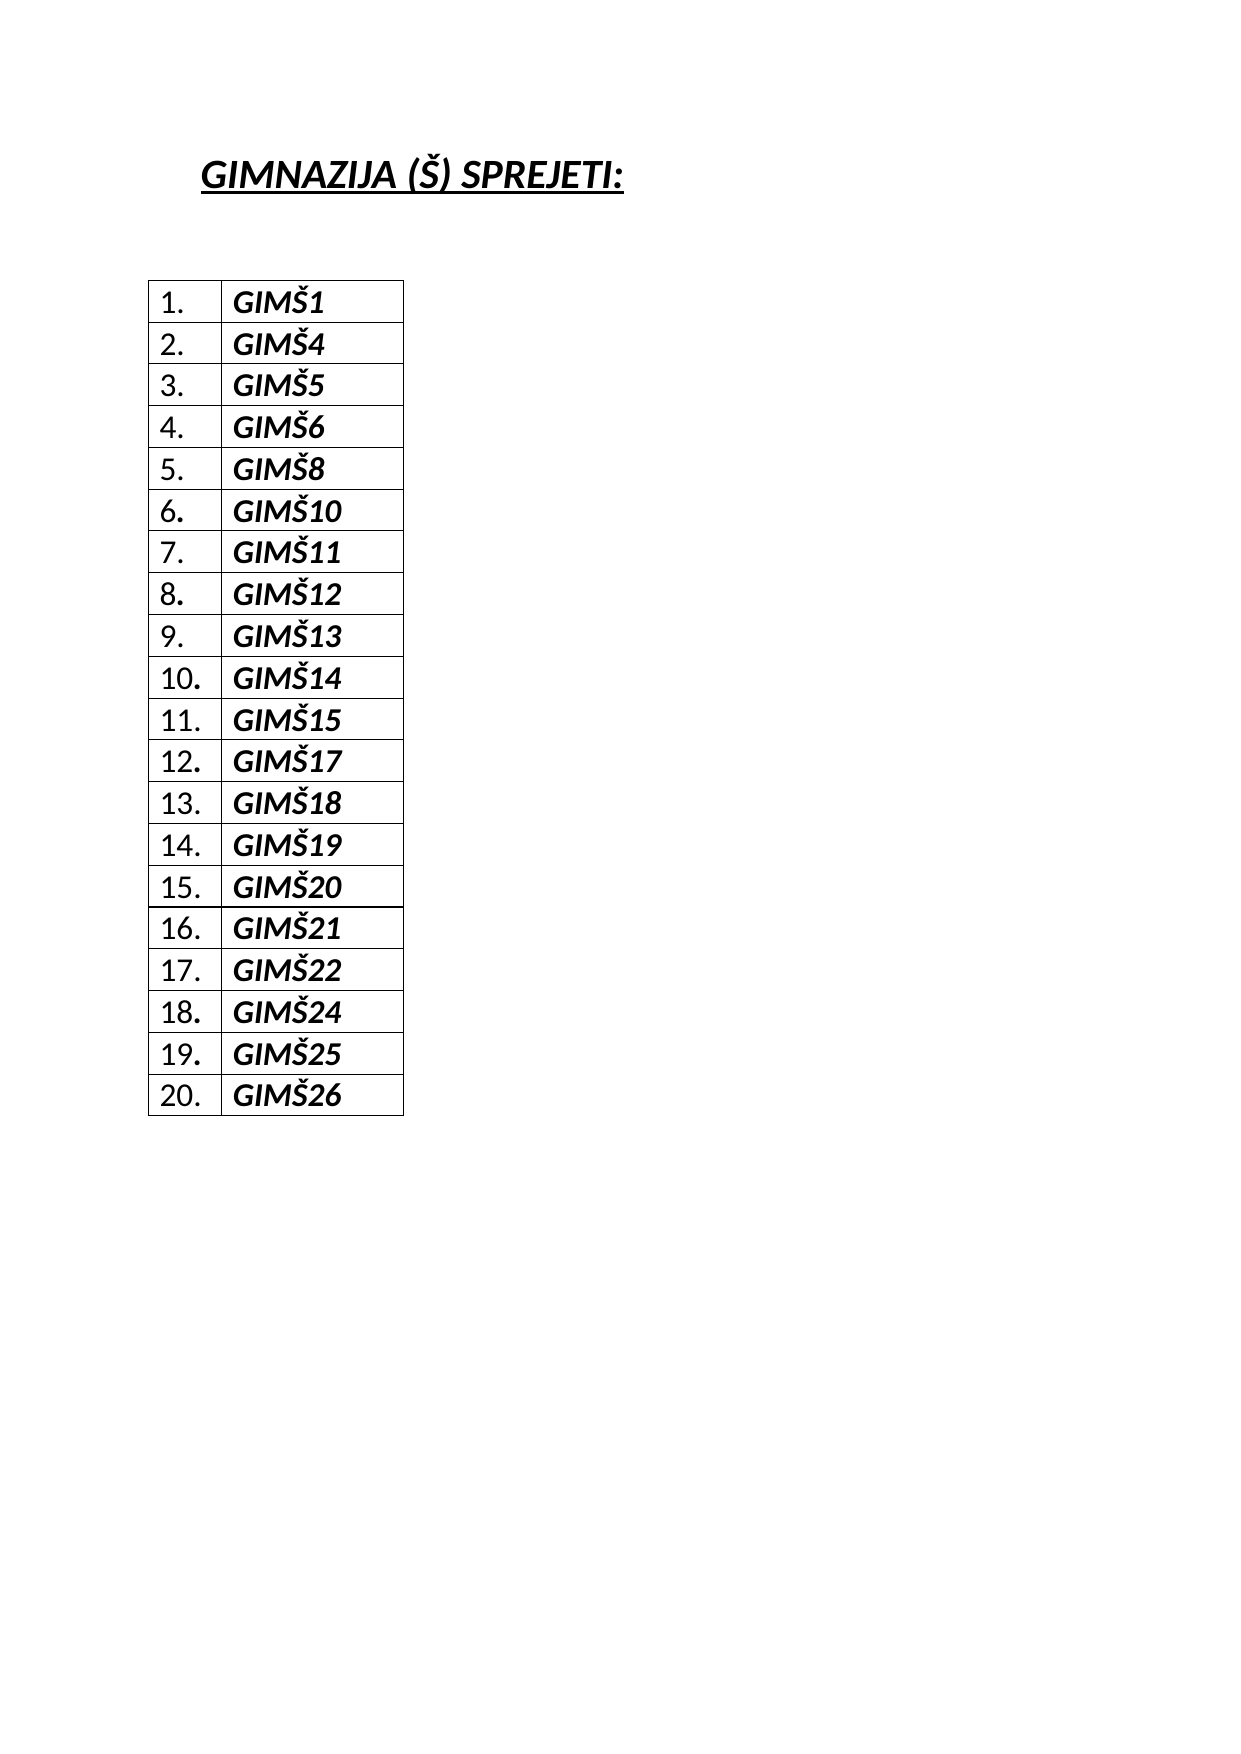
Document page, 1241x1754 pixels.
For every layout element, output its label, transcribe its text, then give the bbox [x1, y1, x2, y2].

table_cell 2. [149, 323, 221, 363]
table_cell GIMŠ14 [222, 657, 403, 697]
table_cell GIMŠ10 [222, 490, 403, 530]
table_cell 3. [149, 364, 221, 405]
table_cell GIMŠ13 [222, 615, 403, 656]
table_cell GIMŠ21 [222, 908, 403, 948]
table_cell GIMŠ18 [222, 782, 403, 823]
table_cell 4. [149, 406, 221, 447]
table_cell GIMŠ5 [222, 364, 403, 405]
table_cell GIMŠ15 [222, 699, 403, 739]
table_cell GIMŠ24 [222, 991, 403, 1032]
table_cell GIMŠ20 [222, 866, 403, 906]
table_cell 7. [149, 531, 221, 572]
table_cell GIMŠ22 [222, 949, 403, 990]
table_header GIMŠ1 [222, 281, 403, 322]
table_cell 16. [149, 908, 221, 948]
table_cell 18. [149, 991, 221, 1032]
table_cell 19. [149, 1033, 221, 1073]
table_cell 13. [149, 782, 221, 823]
table_cell 10. [149, 657, 221, 697]
table_header 1. [149, 281, 221, 322]
table_cell GIMŠ25 [222, 1033, 403, 1073]
table_cell GIMŠ12 [222, 573, 403, 614]
table_cell GIMŠ17 [222, 740, 403, 781]
table_cell 9. [149, 615, 221, 656]
table_cell 5. [149, 448, 221, 489]
table_cell GIMŠ8 [222, 448, 403, 489]
table_cell 14. [149, 824, 221, 864]
table_cell 17. [149, 949, 221, 990]
table_cell GIMŠ26 [222, 1075, 403, 1115]
table_cell 20. [149, 1075, 221, 1115]
table_cell 11. [149, 699, 221, 739]
table_cell GIMŠ6 [222, 406, 403, 447]
table_cell GIMŠ11 [222, 531, 403, 572]
table_cell 12. [149, 740, 221, 781]
table_cell 8. [149, 573, 221, 614]
table_cell 15. [149, 866, 221, 906]
table_cell GIMŠ4 [222, 323, 403, 363]
text GIMNAZIJA (Š) SPREJETI: [148, 148, 1093, 198]
table_cell GIMŠ19 [222, 824, 403, 864]
table_cell 6. [149, 490, 221, 530]
